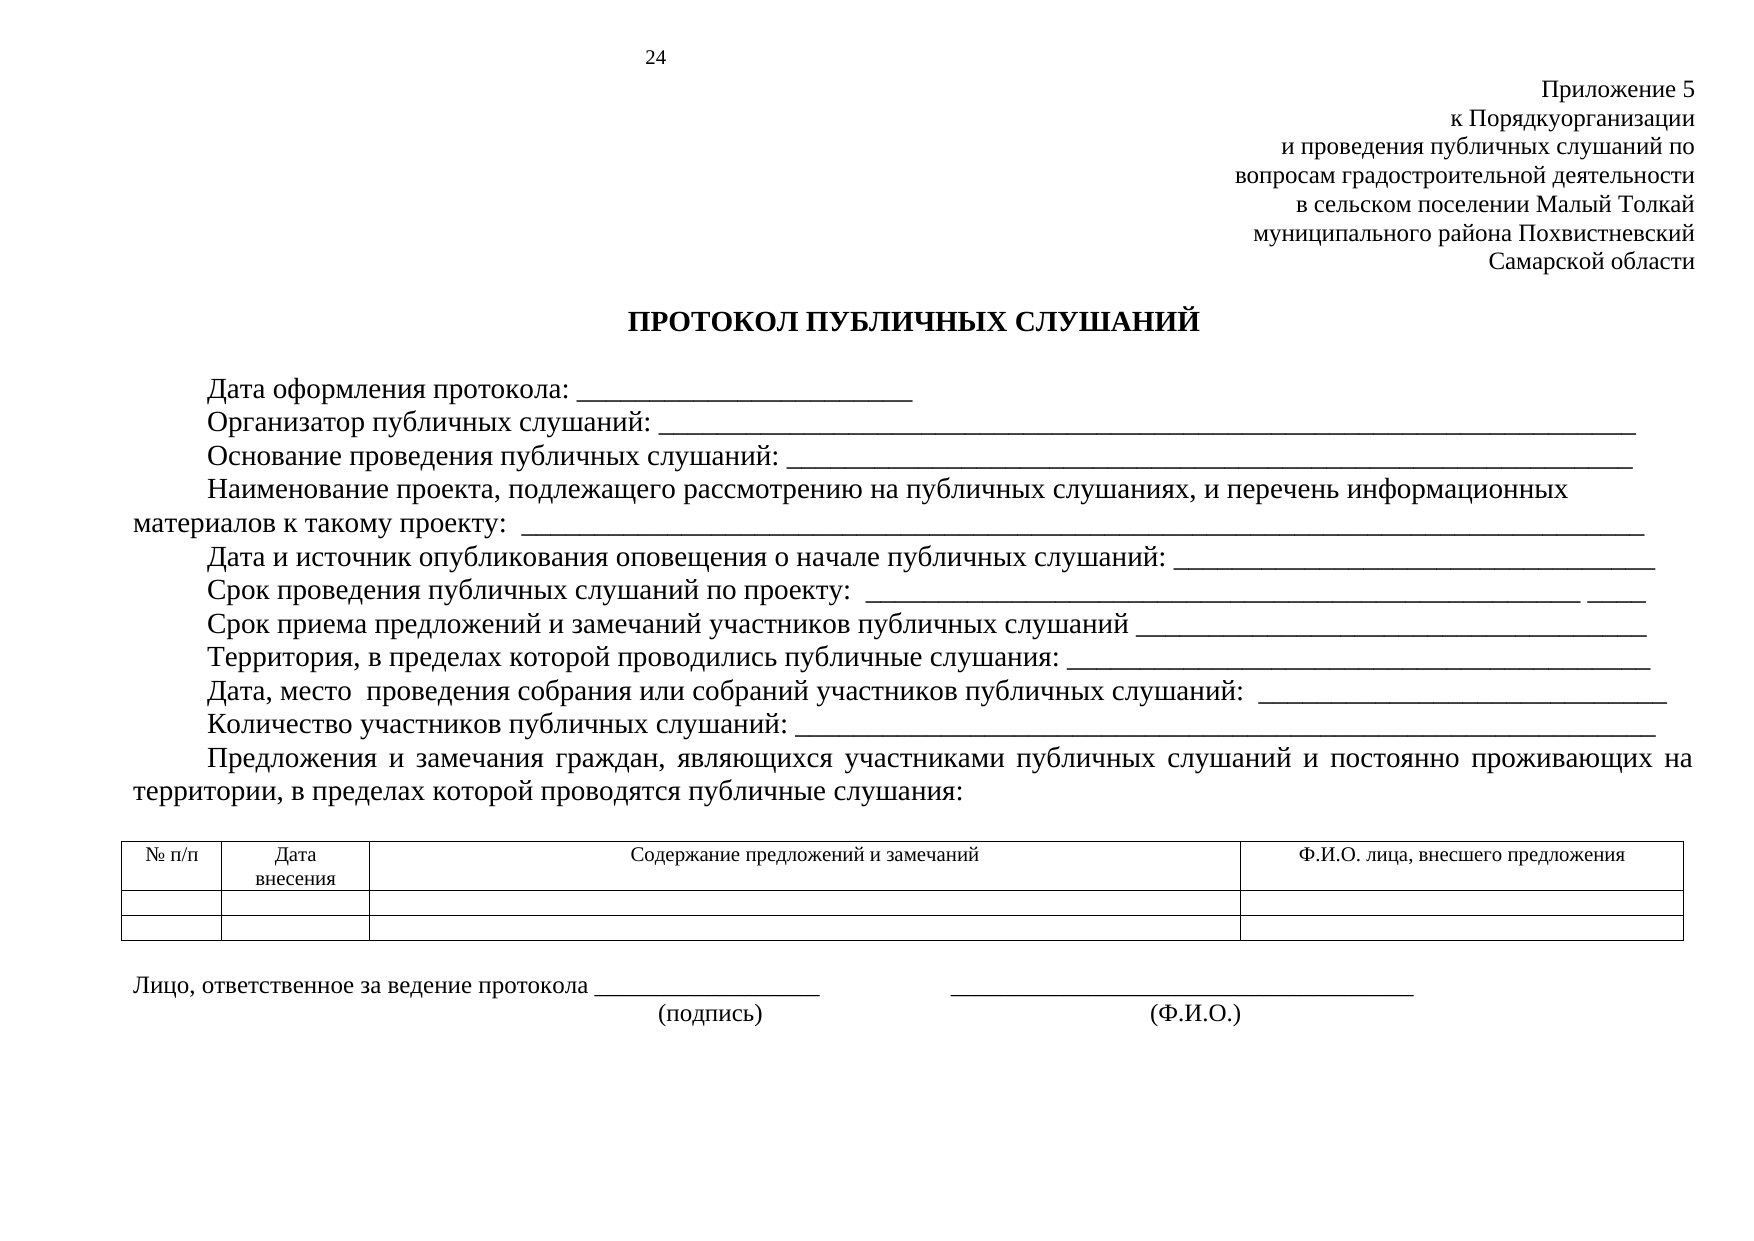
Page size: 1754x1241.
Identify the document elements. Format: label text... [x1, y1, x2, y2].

text Основание проведения публичных слушаний: __________________________________________________________ [133, 438, 1695, 472]
text Наименование проекта, подлежащего рассмотрению на публичных слушаниях, и перечень информационных материалов к такому проекту: _____________________________________________________________________________ [133, 472, 1695, 539]
text Дата оформления протокола: _______________________ [133, 371, 1695, 404]
text Организатор публичных слушаний: ___________________________________________________________________ [133, 404, 1695, 438]
text ПРОТОКОЛ ПУБЛИЧНЫХ СЛУШАНИЙ [133, 304, 1695, 337]
table_cell [370, 916, 1240, 940]
text Территория, в пределах которой проводились публичные слушания: ________________________________________ [133, 639, 1695, 673]
text в сельском поселении Малый Толкай [635, 189, 1695, 218]
text Количество участников публичных слушаний: ___________________________________________________________ [133, 706, 1695, 740]
text Приложение 5 [635, 74, 1695, 103]
table_header Дата внесения [222, 842, 369, 890]
table_cell [370, 891, 1240, 915]
text вопросам градостроительной деятельности [635, 160, 1695, 189]
table_cell [1241, 916, 1683, 940]
table_header № п/п [122, 842, 221, 890]
text Дата, место проведения собрания или собраний участников публичных слушаний: ____________________________ [133, 673, 1695, 706]
table_cell [122, 916, 221, 940]
table_header Содержание предложений и замечаний [370, 842, 1240, 890]
text муниципального района Похвистневский [635, 218, 1695, 246]
text Дата и источник опубликования оповещения о начале публичных слушаний: _________________________________ [133, 539, 1695, 572]
text Предложения и замечания граждан, являющихся участниками публичных слушаний и постоянно проживающих на территории, в пределах которой проводятся публичные слушания: [133, 740, 1695, 807]
text Срок приема предложений и замечаний участников публичных слушаний ___________________________________ [133, 606, 1695, 639]
table_cell [122, 891, 221, 915]
text Самарской области [635, 246, 1695, 275]
table_header Ф.И.О. лица, внесшего предложения [1241, 842, 1683, 890]
text (подпись) (Ф.И.О.) [133, 998, 1695, 1027]
text Лицо, ответственное за ведение протокола __________________ _____________________________________ [133, 970, 1695, 998]
text и проведения публичных слушаний по [635, 131, 1695, 160]
table_cell [222, 891, 369, 915]
text к Порядкуорганизации [635, 103, 1695, 131]
table_cell [1241, 891, 1683, 915]
table_cell [222, 916, 369, 940]
text Срок проведения публичных слушаний по проекту: _________________________________________________ ____ [133, 572, 1695, 606]
